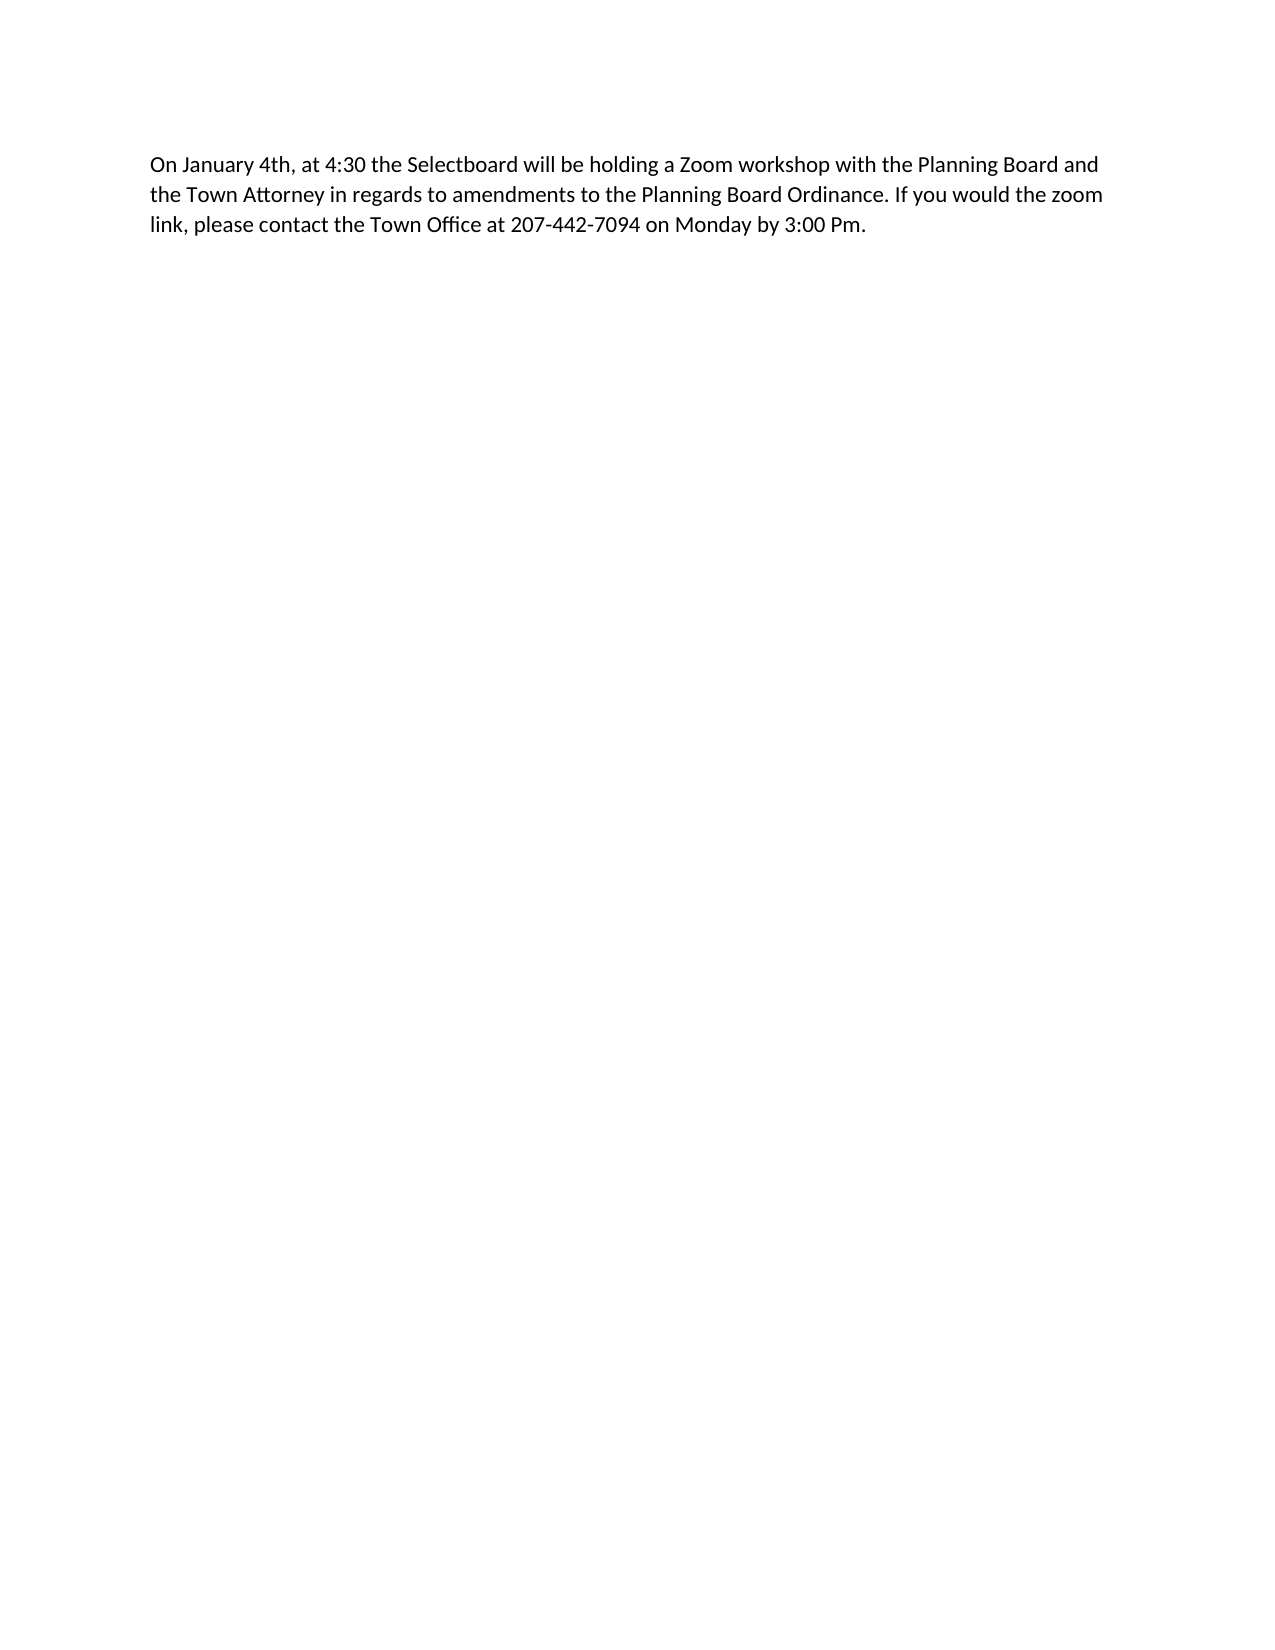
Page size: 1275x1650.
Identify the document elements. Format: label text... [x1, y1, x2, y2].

text On January 4th, at 4:30 the Selectboard will be holding a Zoom workshop with the Planning Board and the Town Attorney in regards to amendments to the Planning Board Ordinance. If you would the zoom link, please contact the Town Office at 207-442-7094 on Monday by 3:00 Pm. [150, 150, 1125, 238]
